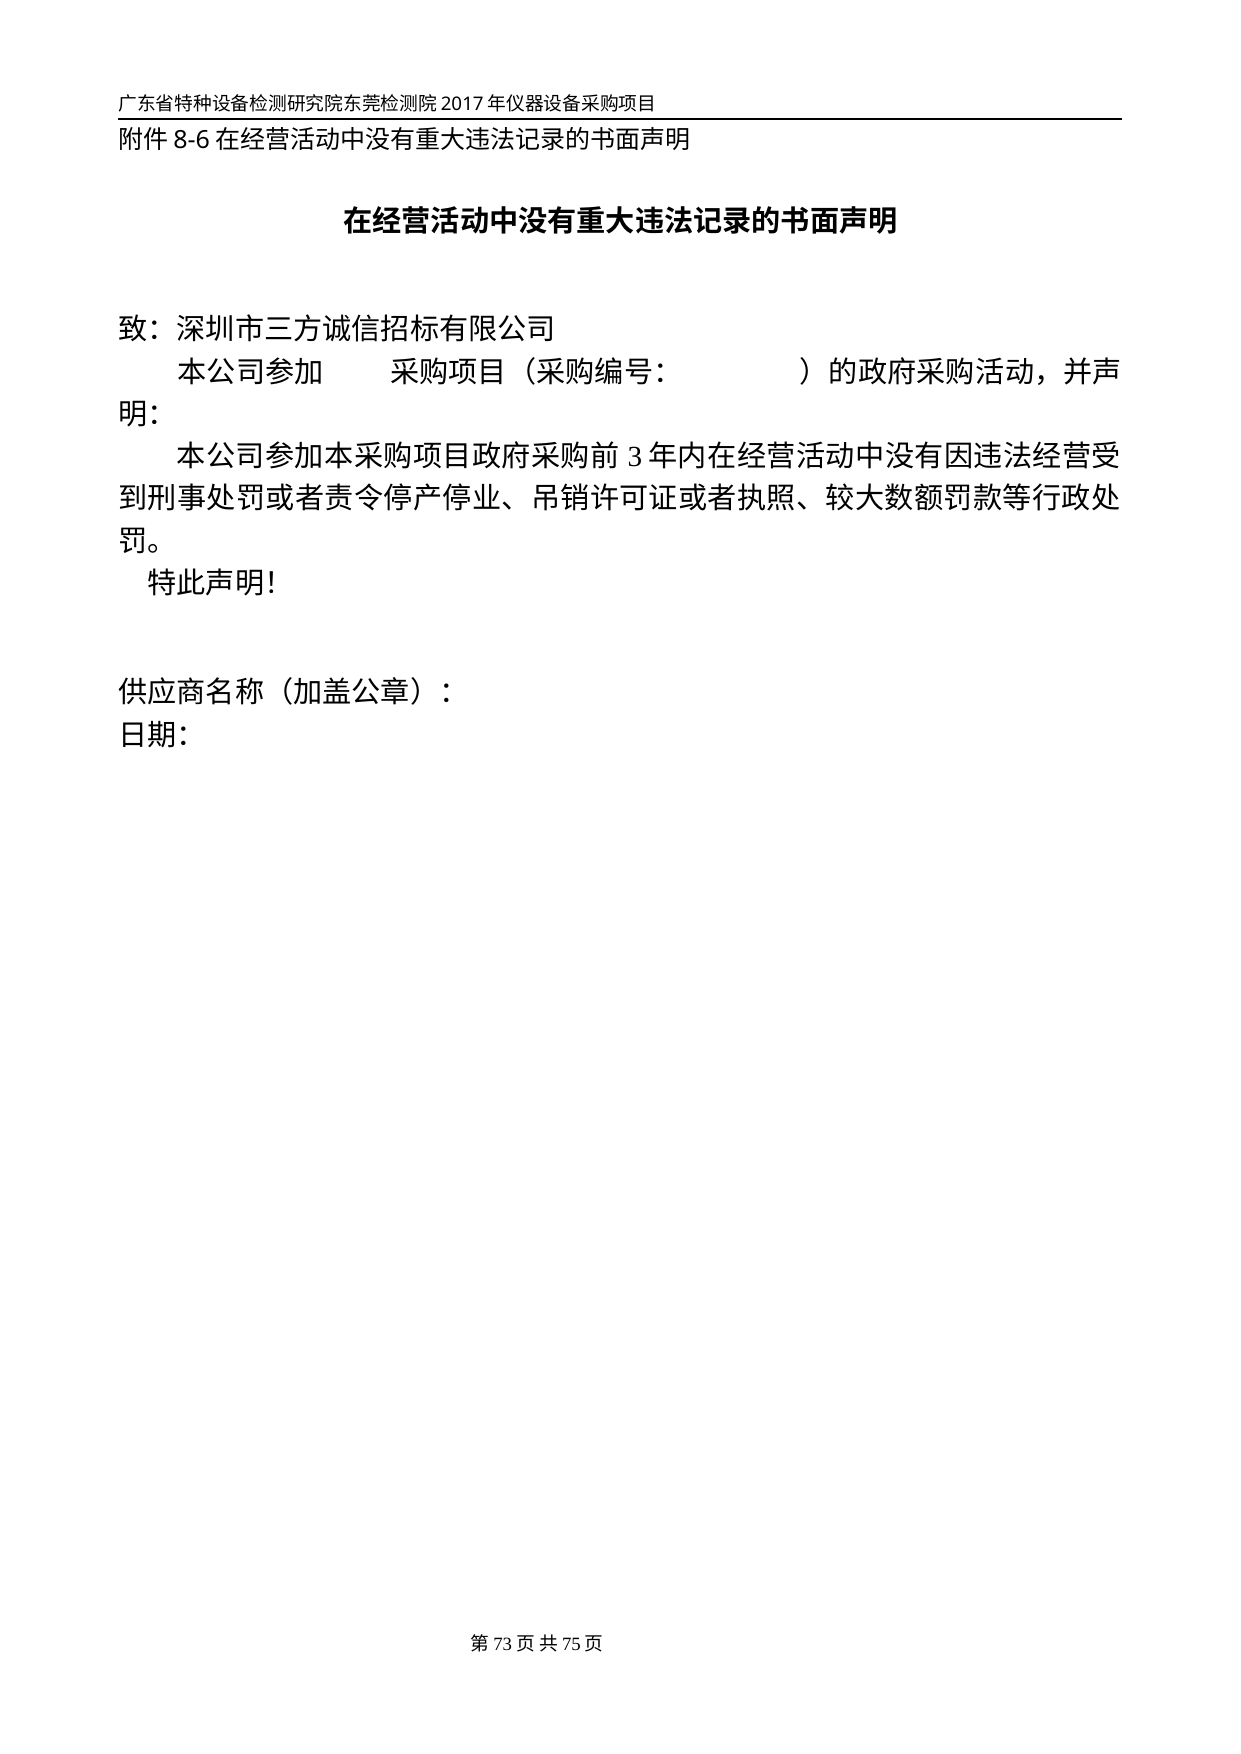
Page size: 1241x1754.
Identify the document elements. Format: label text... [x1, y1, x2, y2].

text 致：深圳市三方诚信招标有限公司 [118, 306, 1122, 348]
text 在经营活动中没有重大违法记录的书面声明 [118, 181, 1122, 243]
text 特此声明！ [118, 560, 1122, 602]
text 日期： [118, 711, 1122, 754]
text 本公司参加本采购项目政府采购前3年内在经营活动中没有因违法经营受到刑事处罚或者责令停产停业、吊销许可证或者执照、较大数额罚款等行政处罚。 [118, 433, 1122, 560]
text 供应商名称（加盖公章）： [118, 669, 1122, 711]
text 本公司参加 采购项目（采购编号： ）的政府采购活动，并声明： [118, 348, 1122, 433]
text 附件8-6在经营活动中没有重大违法记录的书面声明 [118, 120, 1122, 156]
